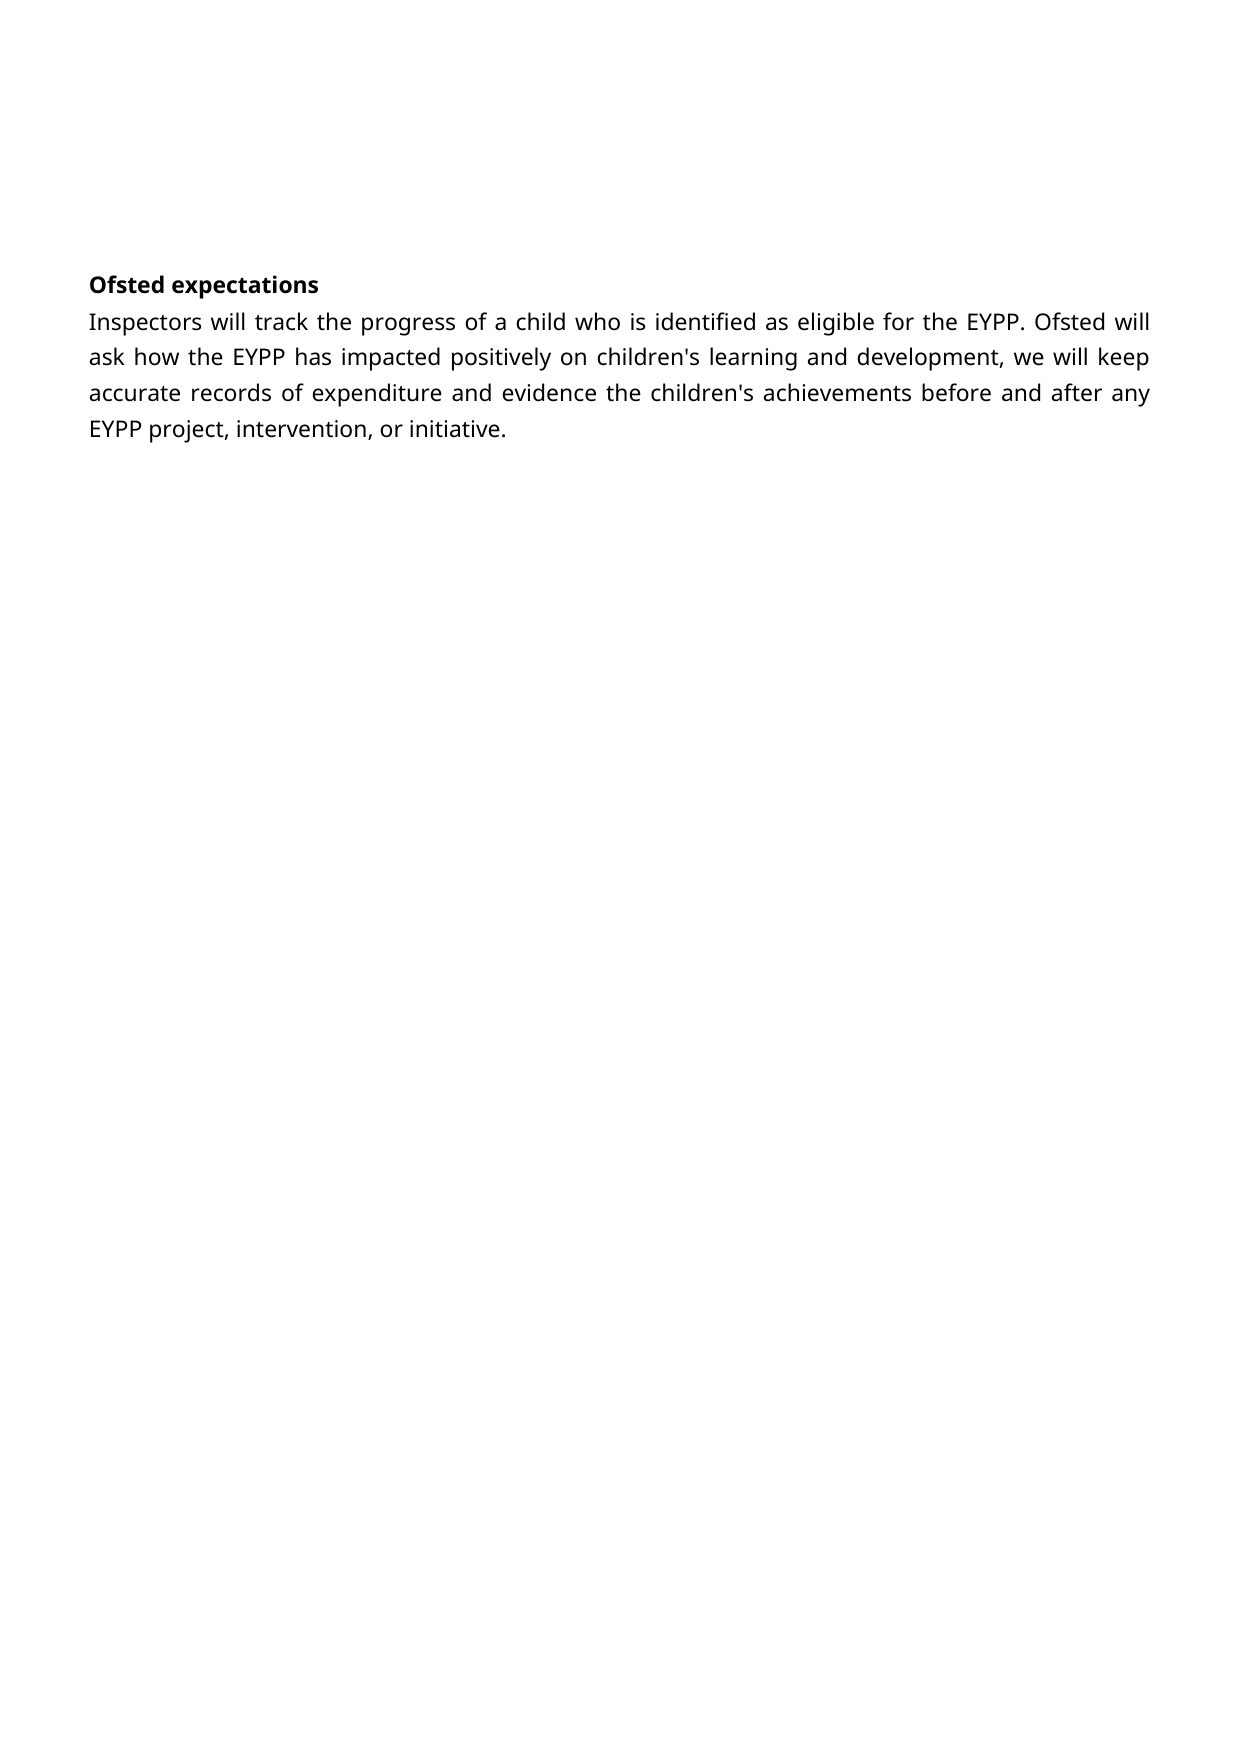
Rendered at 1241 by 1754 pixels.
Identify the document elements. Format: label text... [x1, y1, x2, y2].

text Ofsted expectations [89, 269, 1152, 301]
text Inspectors will track the progress of a child who is identified as eligible for the EYPP. Ofsted will ask how the EYPP has impacted positively on children's learning and development, we will keep accurate records of expenditure and evidence the children's achievements before and after any EYPP project, intervention, or initiative. [89, 305, 1152, 444]
